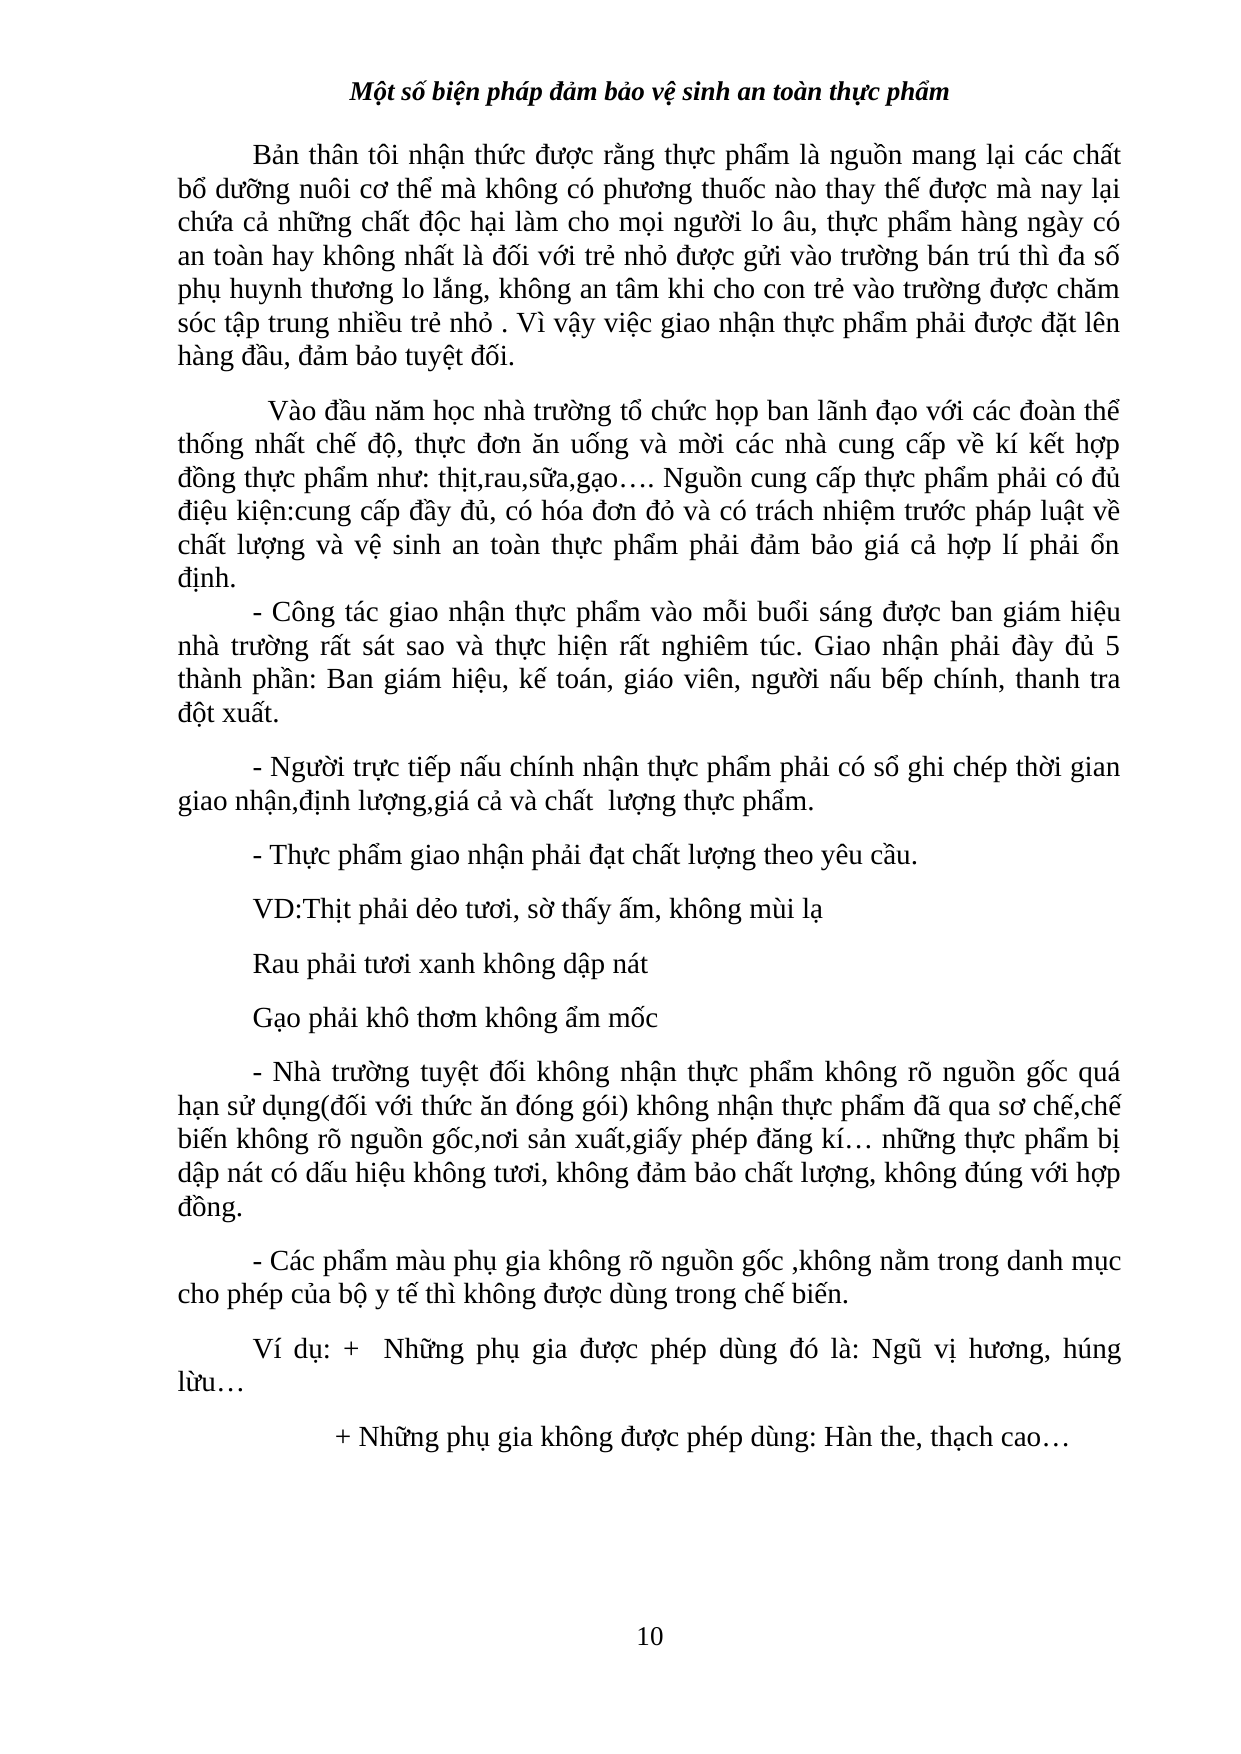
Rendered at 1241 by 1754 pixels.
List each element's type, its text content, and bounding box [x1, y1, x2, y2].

text + Những phụ gia không được phép dùng: Hàn the, thạch cao… [177, 1419, 1122, 1452]
text - Công tác giao nhận thực phẩm vào mỗi buổi sáng được ban giám hiệu nhà trường rất sát sao và thực hiện rất nghiêm túc. Giao nhận phải đày đủ 5 thành phần: Ban giám hiệu, kế toán, giáo viên, người nấu bếp chính, thanh tra đột xuất. [177, 594, 1122, 728]
text Gạo phải khô thơm không ẩm mốc [177, 1000, 1122, 1034]
text - Nhà trường tuyệt đối không nhận thực phẩm không rõ nguồn gốc quá hạn sử dụng(đối với thức ăn đóng gói) không nhận thực phẩm đã qua sơ chế,chế biến không rõ nguồn gốc,nơi sản xuất,giấy phép đăng kí… những thực phẩm bị dập nát có dấu hiệu không tươi, không đảm bảo chất lượng, không đúng với hợp đồng. [177, 1054, 1122, 1222]
text - Thực phẩm giao nhận phải đạt chất lượng theo yêu cầu. [177, 837, 1122, 871]
text Ví dụ: + Những phụ gia được phép dùng đó là: Ngũ vị hương, húng lừu… [177, 1331, 1122, 1398]
text Vào đầu năm học nhà trường tổ chức họp ban lãnh đạo với các đoàn thể thống nhất chế độ, thực đơn ăn uống và mời các nhà cung cấp về kí kết hợp đồng thực phẩm như: thịt,rau,sữa,gạo…. Nguồn cung cấp thực phẩm phải có đủ điệu kiện:cung cấp đầy đủ, có hóa đơn đỏ và có trách nhiệm trước pháp luật về chất lượng và vệ sinh an toàn thực phẩm phải đảm bảo giá cả hợp lí phải ổn định. [177, 393, 1122, 594]
text VD:Thịt phải dẻo tươi, sờ thấy ấm, không mùi lạ [177, 891, 1122, 925]
text - Người trực tiếp nấu chính nhận thực phẩm phải có sổ ghi chép thời gian giao nhận,định lượng,giá cả và chất lượng thực phẩm. [177, 749, 1122, 816]
text - Các phẩm màu phụ gia không rõ nguồn gốc ,không nằm trong danh mục cho phép của bộ y tế thì không được dùng trong chế biến. [177, 1243, 1122, 1310]
text Rau phải tươi xanh không dập nát [177, 946, 1122, 979]
text Bản thân tôi nhận thức được rằng thực phẩm là nguồn mang lại các chất bổ dưỡng nuôi cơ thể mà không có phương thuốc nào thay thế được mà nay lại chứa cả những chất độc hại làm cho mọi người lo âu, thực phẩm hàng ngày có an toàn hay không nhất là đối với trẻ nhỏ được gửi vào trường bán trú thì đa số phụ huynh thương lo lắng, không an tâm khi cho con trẻ vào trường được chăm sóc tập trung nhiều trẻ nhỏ . Vì vậy việc giao nhận thực phẩm phải được đặt lên hàng đầu, đảm bảo tuyệt đối. [177, 137, 1122, 372]
